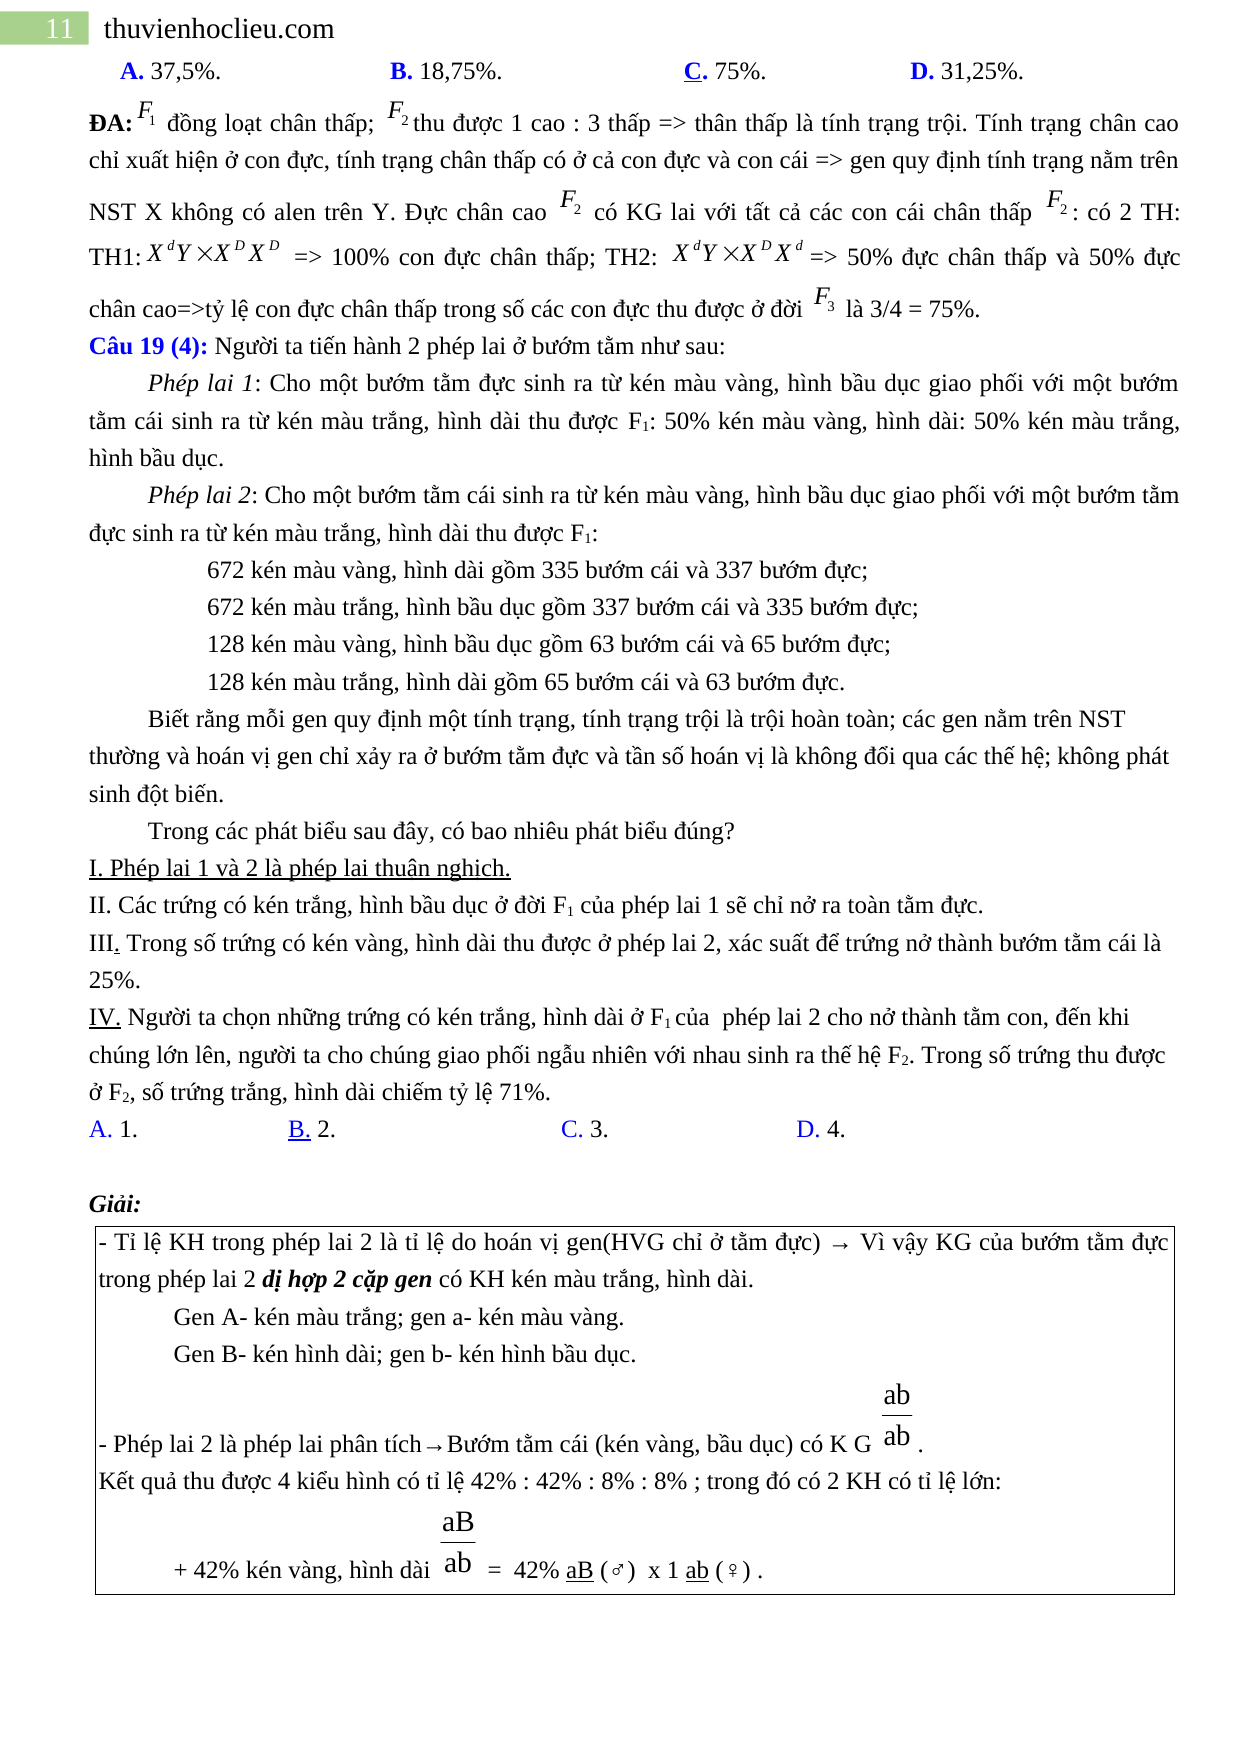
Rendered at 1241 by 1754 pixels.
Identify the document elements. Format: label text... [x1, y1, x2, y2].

text 672 kén màu vàng, hình dài gồm 335 bướm cái và 337 bướm đực; [148, 555, 1181, 584]
text Câu 19 (4): Người ta tiến hành 2 phép lai ở bướm tằm như sau: [89, 331, 1181, 360]
text Biết rằng mỗi gen quy định một tính trạng, tính trạng trội là trội hoàn toàn; các gen nằm trên NST thường và hoán vị gen chỉ xảy ra ở bướm tằm đực và tần số hoán vị là không đổi qua các thế hệ; không phát sinh đột biến. [89, 704, 1181, 807]
text A. 37,5%. B. 18,75%. C. 75%. D. 31,25%. [89, 56, 1181, 85]
text 672 kén màu trắng, hình bầu dục gồm 337 bướm cái và 335 bướm đực; [148, 592, 1181, 621]
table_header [96, 1227, 1174, 1594]
text III. Trong số trứng có kén vàng, hình dài thu được ở phép lai 2, xác suất để trứng nở thành bướm tằm cái là 25%. [89, 928, 1181, 994]
text Giải: [89, 1189, 1181, 1218]
text ĐA: đồng loạt chân thấp; thu được 1 cao : 3 thấp => thân thấp là tính trạng trội. Tính trạng chân cao chỉ xuất hiện ở con đực, tính trạng chân thấp có ở cả con đực và con cái => gen quy định tính trạng nằm trên NST X không có alen trên Y. Đực chân cao có KG lai với tất cả các con cái chân thấp : có 2 TH: TH1: => 100% con đực chân thấp; TH2: => 50% đực chân thấp và 50% đực chân cao=>tỷ lệ con đực chân thấp trong số các con đực thu được ở đời là 3/4 = 75%. [89, 93, 1181, 323]
text I. Phép lai 1 và 2 là phép lai thuận nghịch. [89, 853, 1181, 882]
text Phép lai 1: Cho một bướm tằm đực sinh ra từ kén màu vàng, hình bầu dục giao phối với một bướm tằm cái sinh ra từ kén màu trắng, hình dài thu được F1: 50% kén màu vàng, hình dài: 50% kén màu trắng, hình bầu dục. [89, 368, 1181, 472]
text IV. Người ta chọn những trứng có kén trắng, hình dài ở F1 của phép lai 2 cho nở thành tằm con, đến khi chúng lớn lên, người ta cho chúng giao phối ngẫu nhiên với nhau sinh ra thế hệ F2. Trong số trứng thu được ở F2, số trứng trắng, hình dài chiếm tỷ lệ 71%. [89, 1002, 1181, 1106]
text II. Các trứng có kén trắng, hình bầu dục ở đời F1 của phép lai 1 sẽ chỉ nở ra toàn tằm đực. [89, 891, 1181, 919]
text 128 kén màu vàng, hình bầu dục gồm 63 bướm cái và 65 bướm đực; [148, 629, 1181, 658]
text Phép lai 2: Cho một bướm tằm cái sinh ra từ kén màu vàng, hình bầu dục giao phối với một bướm tằm đực sinh ra từ kén màu trắng, hình dài thu được F1: [89, 480, 1181, 546]
text A. 1. B. 2. C. 3. D. 4. [89, 1114, 1181, 1143]
text 128 kén màu trắng, hình dài gồm 65 bướm cái và 63 bướm đực. [148, 667, 1181, 696]
text Trong các phát biểu sau đây, có bao nhiêu phát biểu đúng? [89, 816, 1181, 845]
